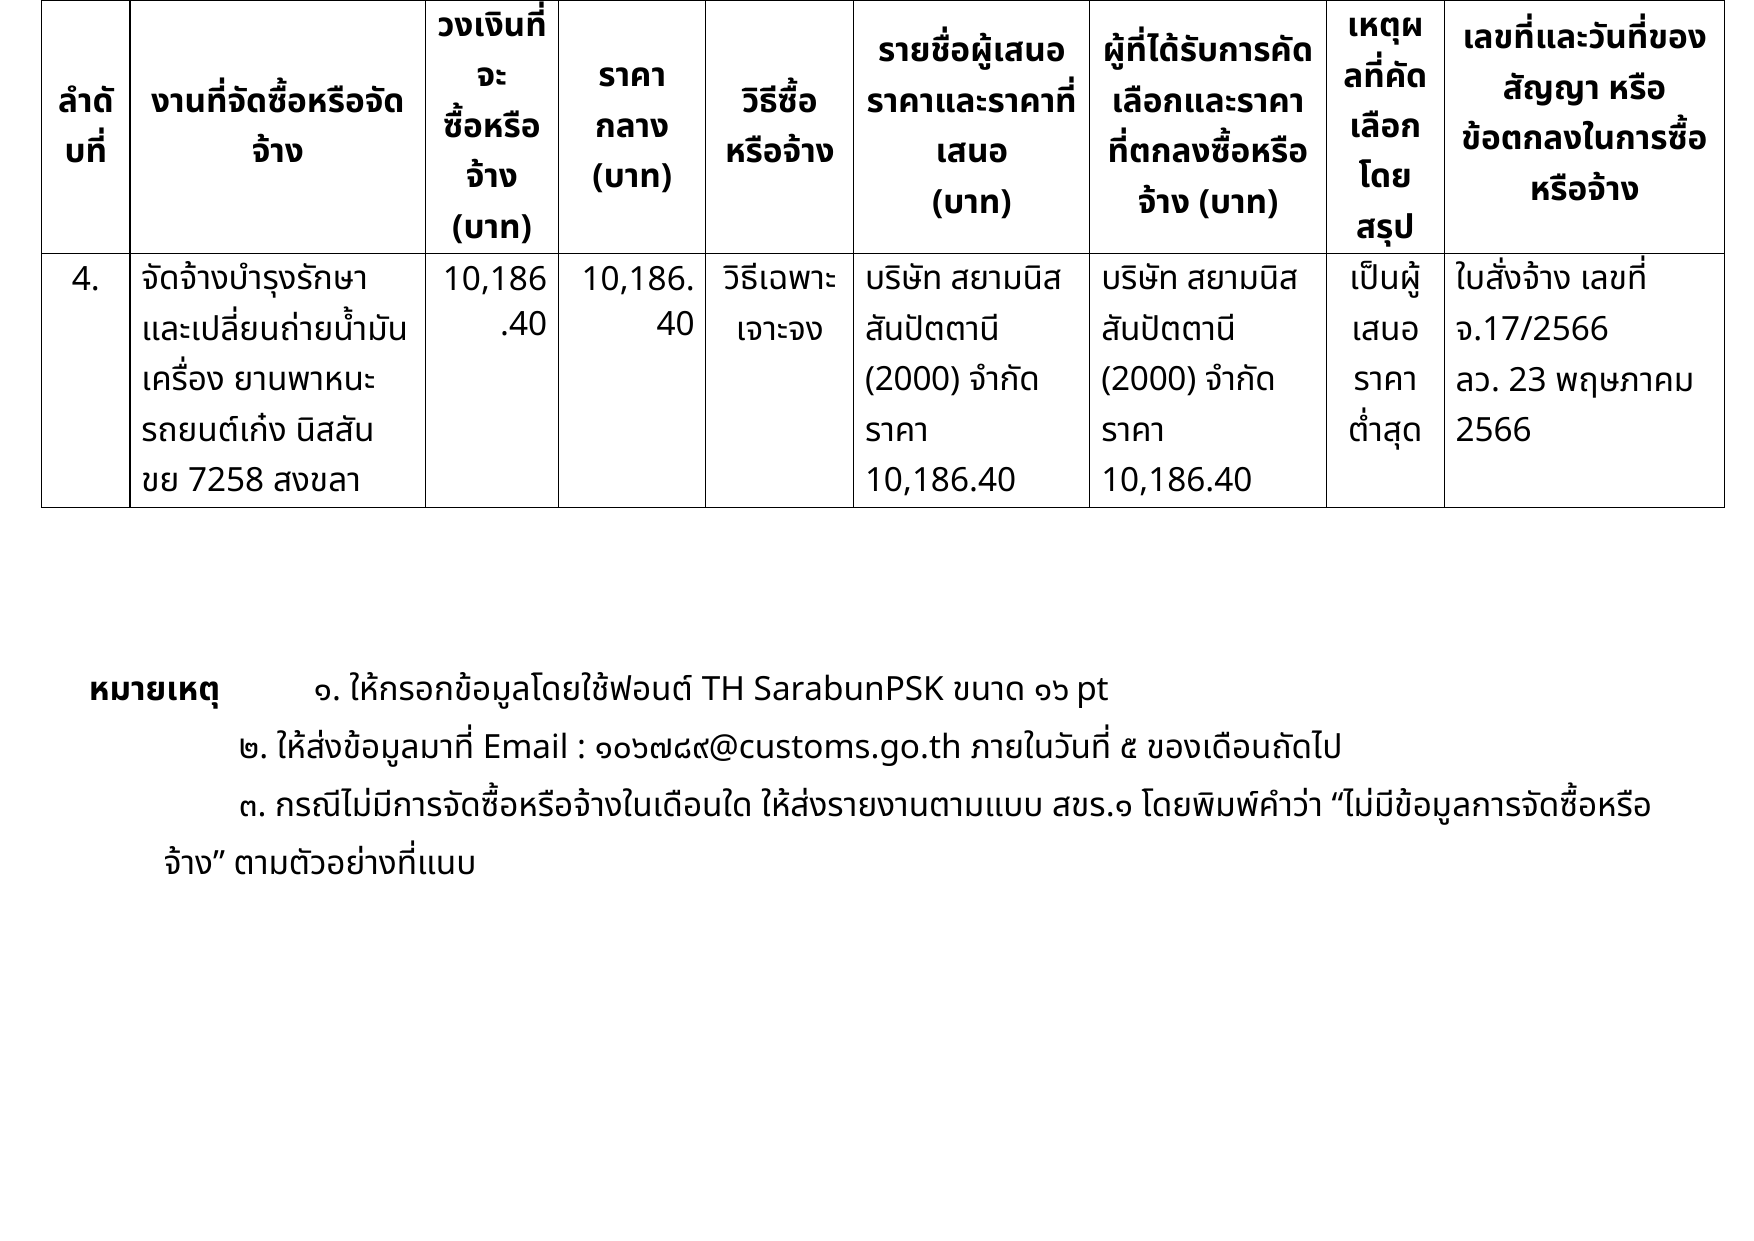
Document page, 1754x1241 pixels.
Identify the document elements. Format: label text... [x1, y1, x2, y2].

table_header รายชื่อผู้เสนอราคาและราคาที่เสนอ (บาท) [854, 1, 1089, 253]
text หมายเหตุ ๑. ให้กรอกข้อมูลโดยใช้ฟอนต์ TH SarabunPSK ขนาด ๑๖pt [89, 664, 1698, 715]
table_header วิธีซื้อหรือจ้าง [706, 1, 853, 253]
table_cell ใบสั่งจ้าง เลขที่ จ.17/2566 ลว. 23 พฤษภาคม 2566 [1445, 254, 1724, 507]
table_cell 10,186.40 [559, 254, 705, 507]
text ๒. ให้ส่งข้อมูลมาที่ Email : ๑๐๖๗๘๙@customs.go.th ภายในวันที่ ๕ ของเดือนถัดไป [89, 722, 1698, 773]
table_header วงเงินที่จะ ซื้อหรือจ้าง (บาท) [426, 1, 558, 253]
table_header ราคากลาง (บาท) [559, 1, 705, 253]
table_cell 4. [42, 254, 129, 507]
table_cell 10,186.40 [426, 254, 558, 507]
table_cell วิธีเฉพาะเจาะจง [706, 254, 853, 507]
table_header ผู้ที่ได้รับการคัดเลือกและราคาที่ตกลงซื้อหรือจ้าง (บาท) [1090, 1, 1326, 253]
table_header งานที่จัดซื้อหรือจัดจ้าง [131, 1, 425, 253]
table_cell บริษัท สยามนิสสันปัตตานี (2000) จำกัด ราคา 10,186.40 [854, 254, 1089, 507]
table_cell บริษัท สยามนิสสันปัตตานี (2000) จำกัด ราคา 10,186.40 [1090, 254, 1326, 507]
table_header เหตุผลที่คัดเลือก โดยสรุป [1327, 1, 1444, 253]
text ๓. กรณีไม่มีการจัดซื้อหรือจ้างในเดือนใด ให้ส่งรายงานตามแบบ สขร.๑ โดยพิมพ์คำว่า “ไม่มีข้อมูลการจัดซื้อหรือจ้าง” ตามตัวอย่างที่แนบ [164, 781, 1698, 889]
table_header ลำดับที่ [42, 1, 129, 253]
table_cell จัดจ้างบำรุงรักษาและเปลี่ยนถ่ายน้ำมันเครื่อง ยานพาหนะรถยนต์เก๋ง นิสสัน ขย 7258 สงขลา [131, 254, 425, 507]
table_header เลขที่และวันที่ของสัญญา หรือ ข้อตกลงในการซื้อหรือจ้าง [1445, 1, 1724, 253]
table_cell เป็นผู้เสนอ ราคาต่ำสุด [1327, 254, 1444, 507]
